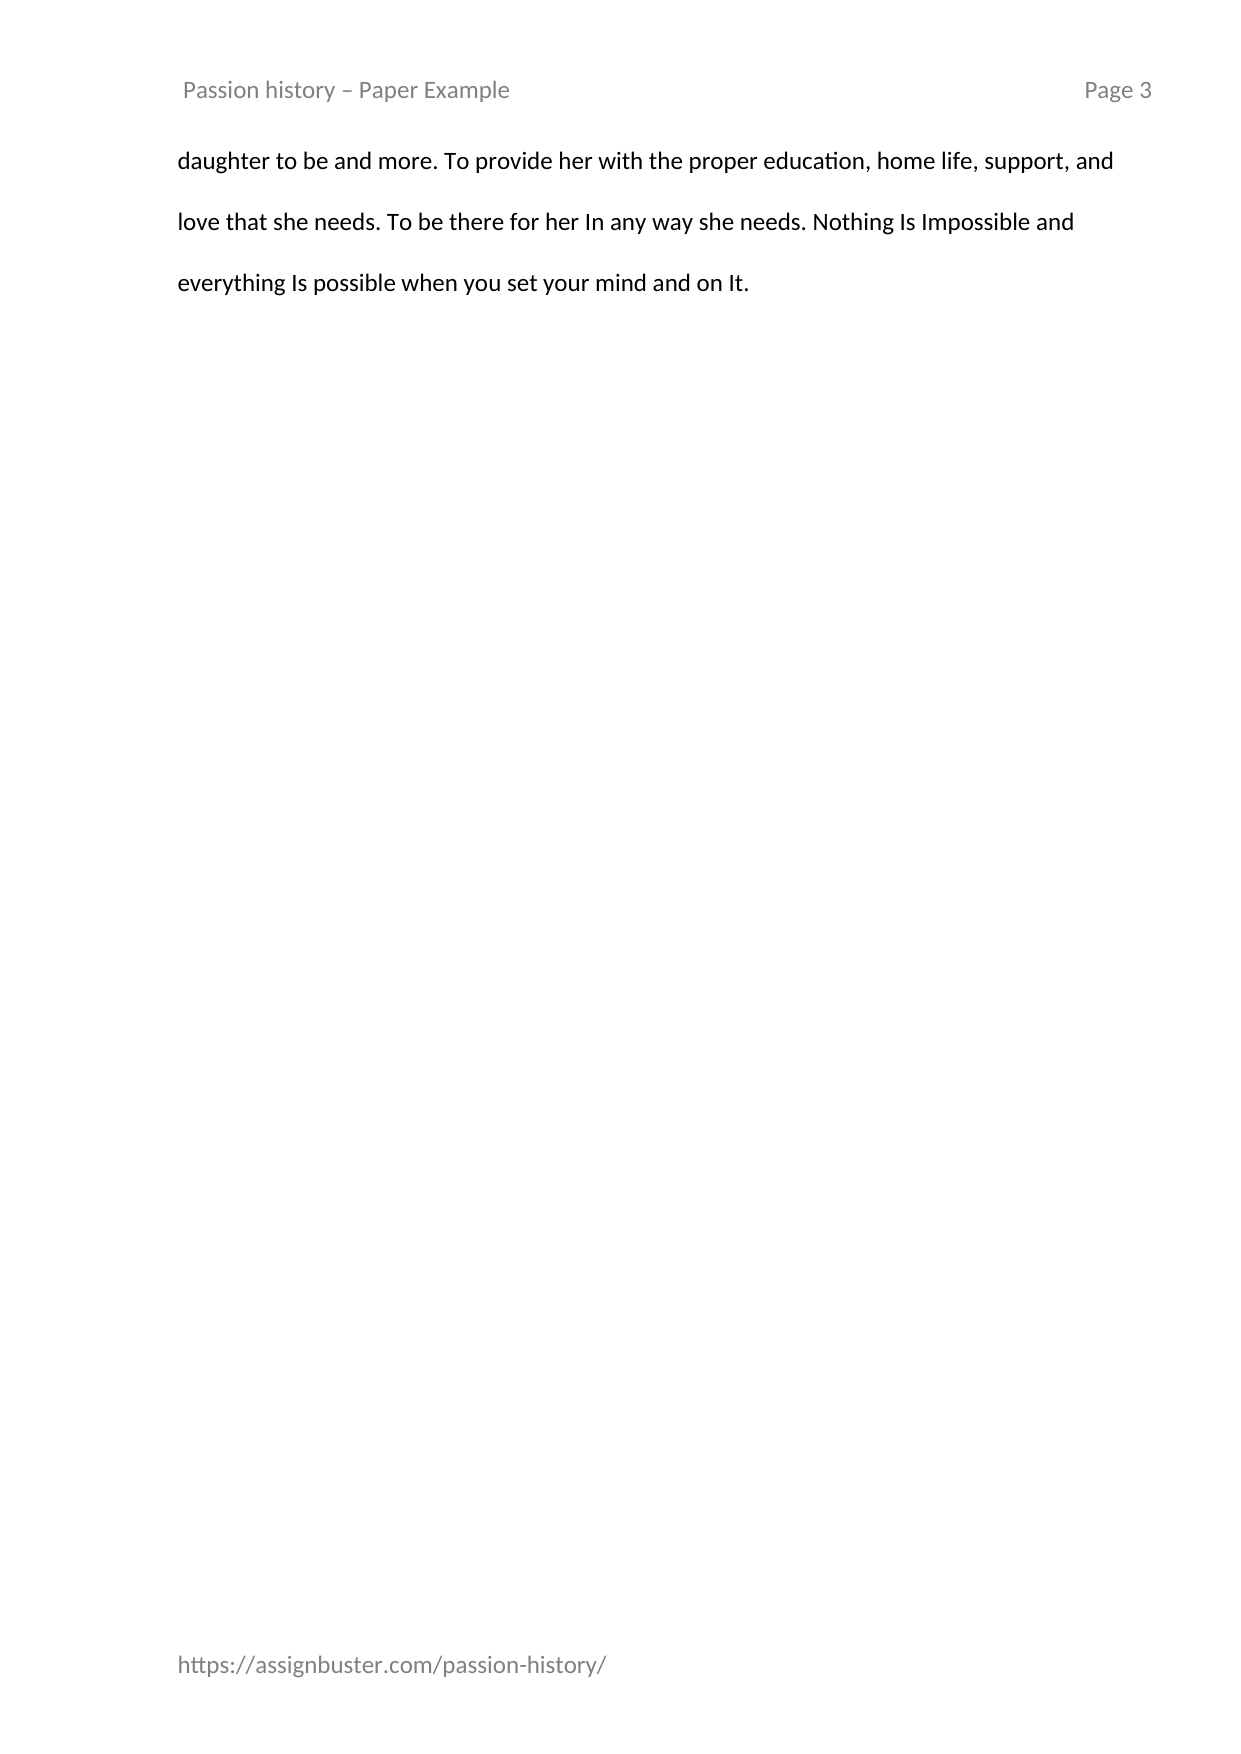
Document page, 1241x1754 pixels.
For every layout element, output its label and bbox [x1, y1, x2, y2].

text [177, 145, 1152, 298]
